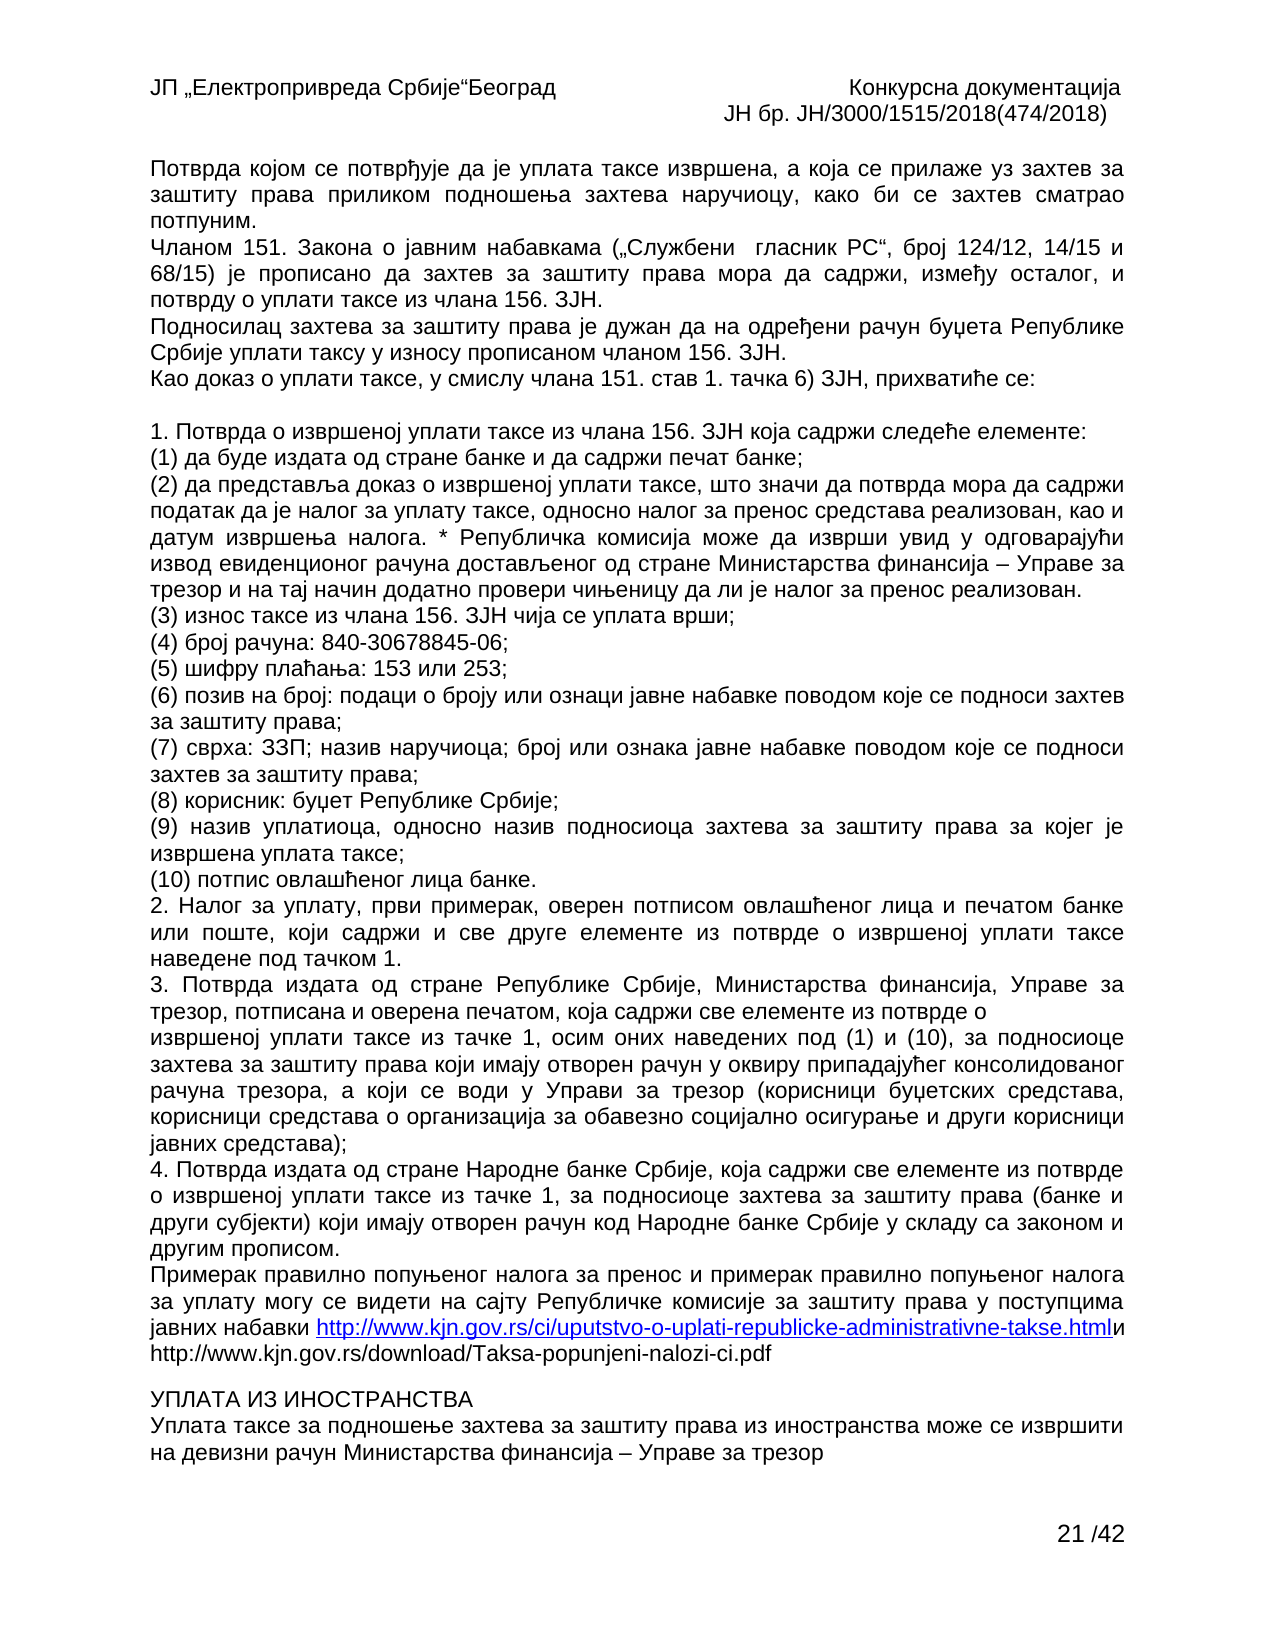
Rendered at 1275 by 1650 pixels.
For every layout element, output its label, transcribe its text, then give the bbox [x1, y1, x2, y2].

text (3) износ таксе из члана 156. ЗЈН чија се уплата врши; [150, 602, 1125, 629]
text Потврда којом се потврђује да је уплата таксе извршена, а која се прилаже уз захтев за заштиту права приликом подношења захтева наручиоцу, како би се захтев сматрао потпуним. [150, 154, 1125, 233]
text УПЛАТА ИЗ ИНОСТРАНСТВА [150, 1386, 1125, 1412]
text 3. Потврда издата од стране Републике Србије, Министарства финансија, Управе за трезор, потписана и оверена печатом, која садржи све елементе из потврде о [150, 971, 1125, 1024]
text Подносилац захтева за заштиту права је дужан да на одређени рачун буџета Републике Србије уплати таксу у износу прописаном чланом 156. ЗЈН. [150, 313, 1125, 365]
text (2) да представља доказ о извршеној уплати таксе, што значи да потврда мора да садржи податак да је налог за уплату таксе, односно налог за пренос средстава реализован, као и датум извршења налога. * Републичка комисија може да изврши увид у одговарајући извод евиденционог рачуна достављеног од стране Министарства финансија – Управе за трезор и на тај начин додатно провери чињеницу да ли је налог за пренос реализован. [150, 471, 1125, 602]
text (5) шифру плаћања: 153 или 253; [150, 655, 1125, 682]
text (10) потпис овлашћеног лица банке. [150, 866, 1125, 892]
text (4) број рачуна: 840-30678845-06; [150, 629, 1125, 655]
text (9) назив уплатиоца, односно назив подносиоца захтева за заштиту права за којег је извршена уплата таксе; [150, 813, 1125, 866]
text (7) сврха: ЗЗП; назив наручиоца; број или ознака јавне набавке поводом које се подноси захтев за заштиту права; [150, 734, 1125, 787]
text (6) позив на број: подаци о броју или ознаци јавне набавке поводом које се подноси захтев за заштиту права; [150, 682, 1125, 734]
text Примерак правилно попуњеног налога за пренос и примерак правилно попуњеног налога за уплату могу се видети на сајту Републичке комисије за заштиту права у поступцима јавних набавки http://www.kjn.gov.rs/ci/uputstvo-o-uplati-republicke-administrativne-takse.htmlи http://www.kjn.gov.rs/download/Taksa-popunjeni-nalozi-ci.pdf [150, 1261, 1125, 1367]
text извршеној уплати таксе из тачке 1, осим оних наведених под (1) и (10), за подносиоце захтева за заштиту права који имају отворен рачун у оквиру припадајућег консолидованог рачуна трезора, а који се води у Управи за трезор (корисници буџетских средстава, корисници средстава о организација за обавезно социјално осигурање и други корисници јавних средстава); [150, 1024, 1125, 1156]
text (8) корисник: буџет Републике Србије; [150, 787, 1125, 813]
text Као доказ о уплати таксе, у смислу члана 151. став 1. тачка 6) ЗЈН, прихватиће се: [150, 365, 1125, 392]
text 1. Потврда о извршеној уплати таксе из члана 156. ЗЈН која садржи следеће елементе: [150, 418, 1125, 444]
text Уплата таксе за подношење захтева за заштиту права из иностранства може се извршити на девизни рачун Министарства финансија – Управе за трезор [150, 1412, 1125, 1465]
text 4. Потврда издата од стране Народне банке Србије, која садржи све елементе из потврде о извршеној уплати таксе из тачке 1, за подносиоце захтева за заштиту права (банке и други субјекти) који имају отворен рачун код Народне банке Србије у складу са законом и другим прописом. [150, 1156, 1125, 1261]
text (1) да буде издата од стране банке и да садржи печат банке; [150, 444, 1125, 471]
text Чланом 151. Закона о јавним набавкама („Службени гласник РС“, број 124/12, 14/15 и 68/15) је прописано да захтев за заштиту права мора да садржи, између осталог, и потврду о уплати таксе из члана 156. ЗЈН. [150, 233, 1125, 313]
text 2. Налог за уплату, први примерак, оверен потписом овлашћеног лица и печатом банке или поште, који садржи и све друге елементе из потврде о извршеној уплати таксе наведене под тачком 1. [150, 892, 1125, 971]
